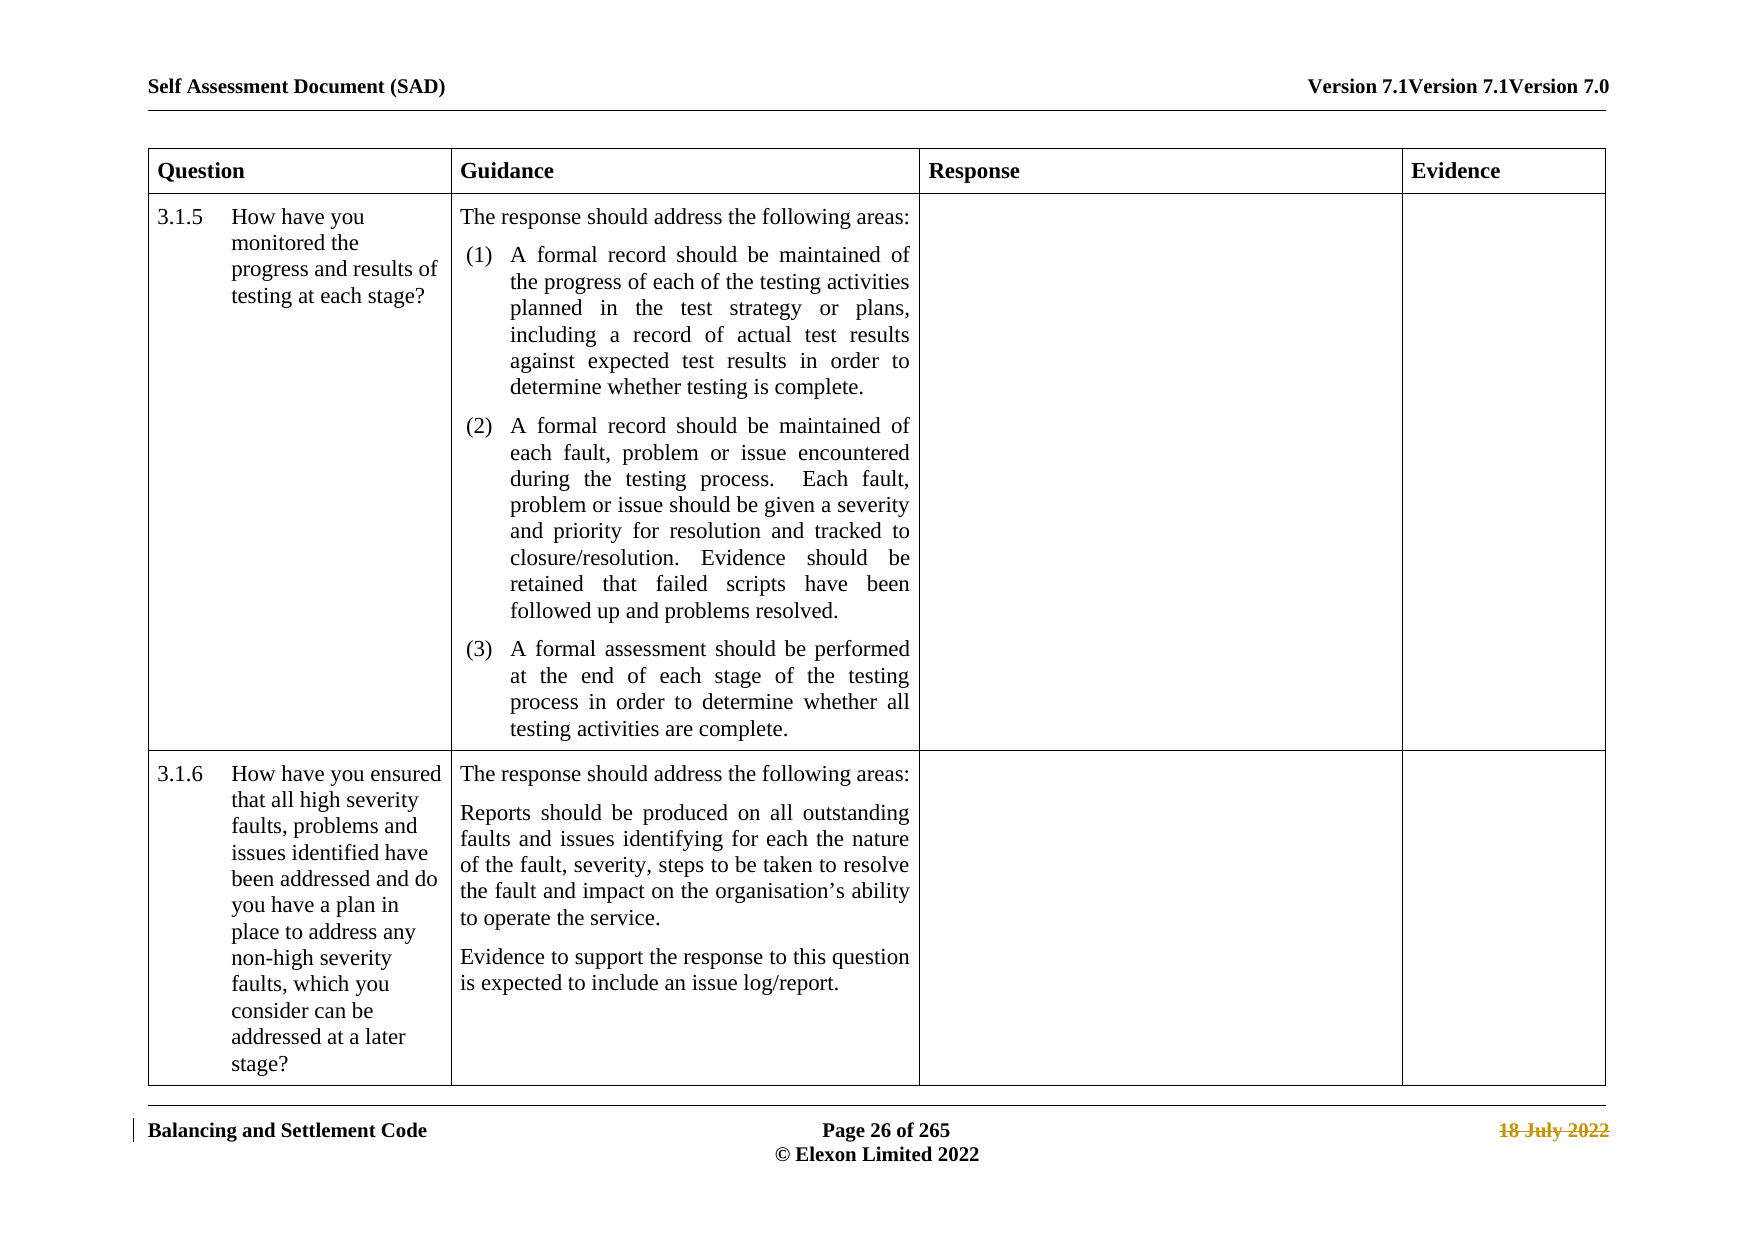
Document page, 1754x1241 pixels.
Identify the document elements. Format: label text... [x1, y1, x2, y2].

table_header Question [149, 149, 451, 193]
table_cell [1403, 194, 1605, 750]
table_cell 3.1.6 How have you ensured that all high severity faults, problems and issues identified have been addressed and do you have a plan in place to address any non-high severity faults, which you consider can be addressed at a later stage? [149, 751, 451, 1085]
table_header Evidence [1403, 149, 1605, 193]
table_cell The response should address the following areas: Reports should be produced on all outstanding faults and issues identifying for each the nature of the fault, severity, steps to be taken to resolve the fault and impact on the organisation’s ability to operate the service. Evidence to support the response to this question is expected to include an issue log/report. [452, 751, 919, 1085]
table_cell 3.1.5 How have you monitored the progress and results of testing at each stage? [149, 194, 451, 750]
table_cell [920, 194, 1402, 750]
table_header Guidance [452, 149, 919, 193]
table_cell [920, 751, 1402, 1085]
table_cell The response should address the following areas: (1) A formal record should be maintained of the progress of each of the testing activities planned in the test strategy or plans, including a record of actual test results against expected test results in order to determine whether testing is complete. (2) A formal record should be maintained of each fault, problem or issue encountered during the testing process. Each fault, problem or issue should be given a severity and priority for resolution and tracked to closure/resolution. Evidence should be retained that failed scripts have been followed up and problems resolved. (3) A formal assessment should be performed at the end of each stage of the testing process in order to determine whether all testing activities are complete. [452, 194, 919, 750]
table_cell [1403, 751, 1605, 1085]
table_header Response [920, 149, 1402, 193]
